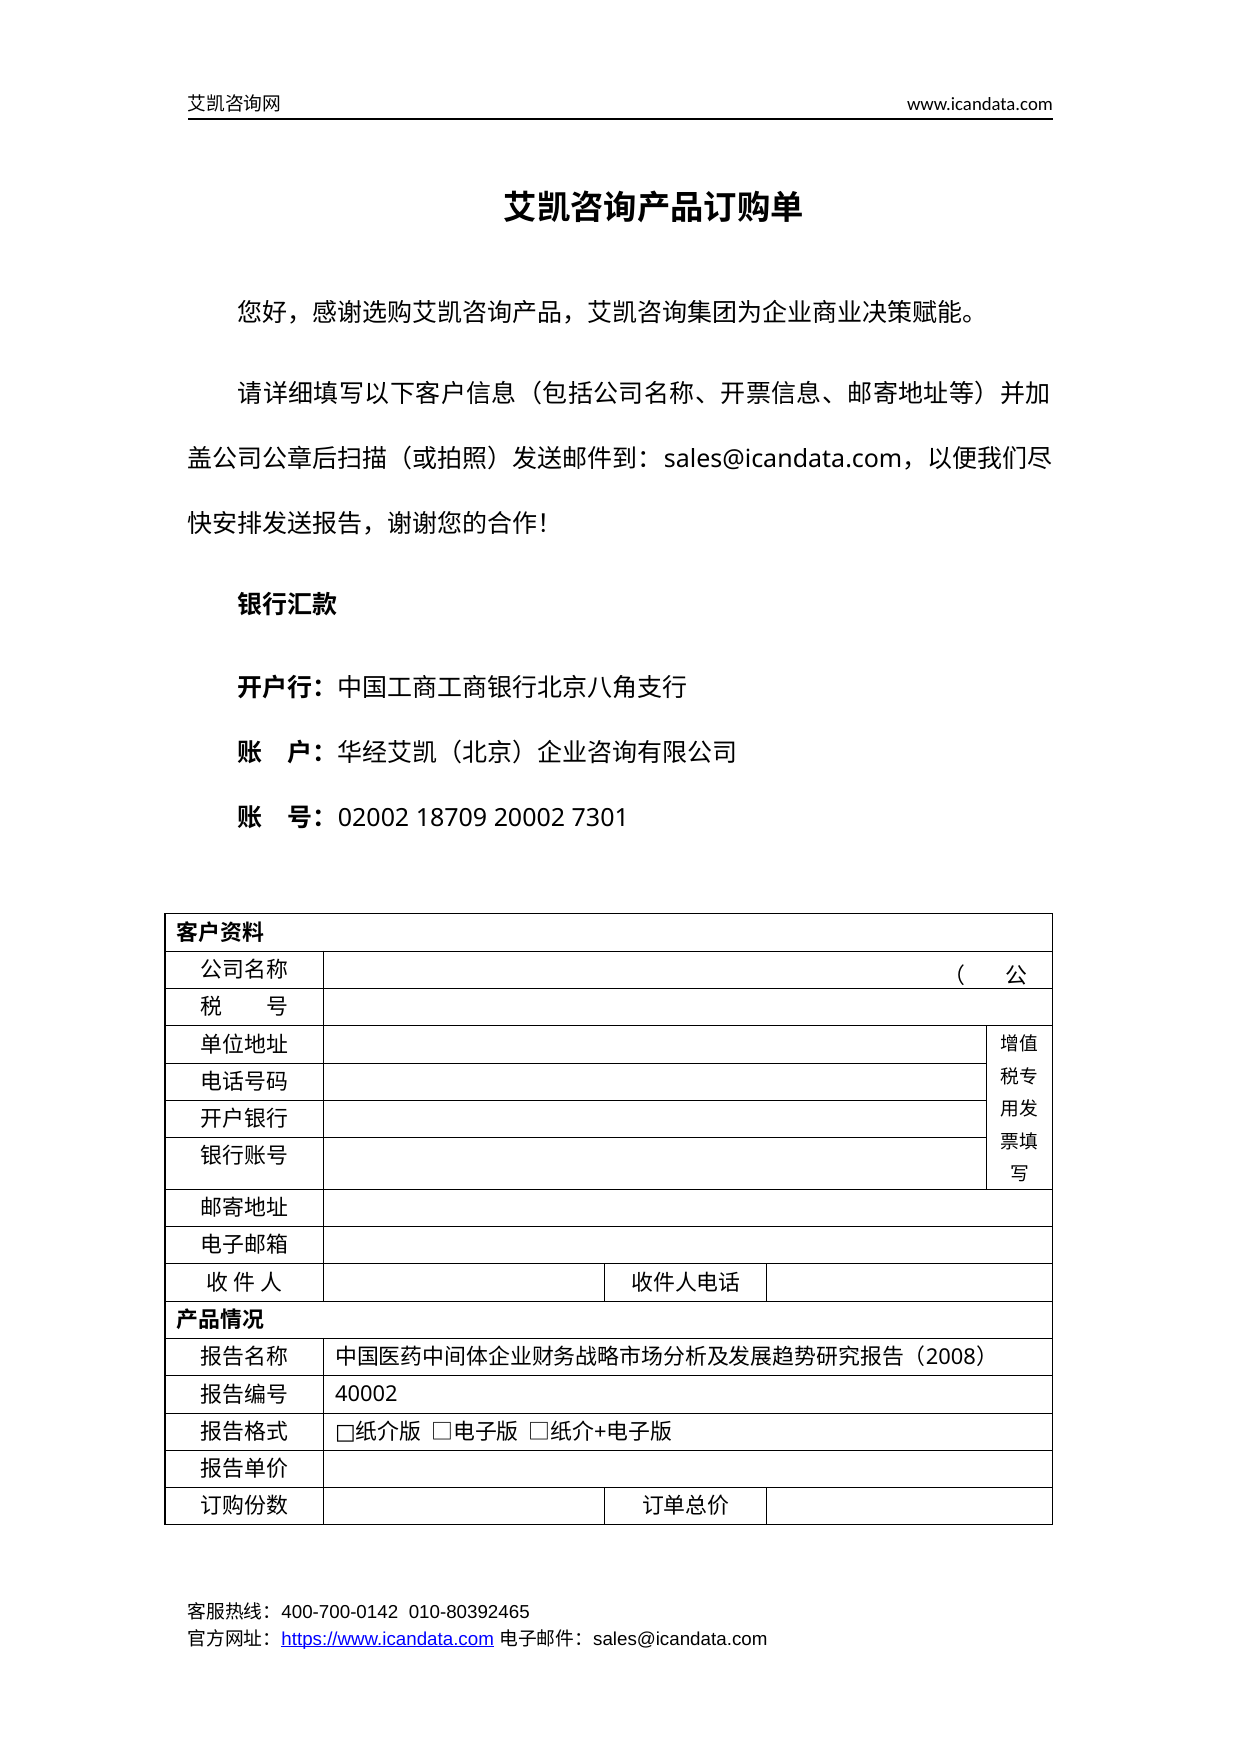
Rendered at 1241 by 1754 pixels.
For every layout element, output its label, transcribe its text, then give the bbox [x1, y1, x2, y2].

table_cell [324, 1488, 604, 1524]
table_cell 报告编号 [166, 1376, 323, 1412]
table_cell 订单总价 [605, 1488, 766, 1524]
table_cell 开户银行 [166, 1101, 323, 1137]
table_cell 税 号 [166, 989, 323, 1025]
table_cell 单位地址 [166, 1026, 323, 1062]
table_cell [324, 1064, 986, 1100]
table_cell 银行账号 [166, 1138, 323, 1189]
table_cell 邮寄地址 [166, 1190, 323, 1226]
table_cell [324, 1138, 986, 1189]
table_cell 报告单价 [166, 1451, 323, 1487]
table_cell 报告格式 [166, 1414, 323, 1450]
text 账 户：华经艾凯（北京）企业咨询有限公司 [187, 718, 1053, 783]
table_cell 收件人电话 [605, 1264, 766, 1301]
table_cell [324, 952, 1052, 988]
table_cell 产品情况 [166, 1302, 1052, 1338]
table_cell 报告名称 [166, 1339, 323, 1375]
text 请详细填写以下客户信息（包括公司名称、开票信息、邮寄地址等）并加盖公司公章后扫描（或拍照）发送邮件到：sales@icandata.com，以便我们尽快安排发送报告，谢谢您的合作！ [187, 359, 1053, 554]
text 您好，感谢选购艾凯咨询产品，艾凯咨询集团为企业商业决策赋能。 [187, 278, 1053, 343]
text 账 号：02002 18709 20002 7301 [187, 783, 1053, 848]
table_cell 40002 [324, 1376, 1052, 1412]
table_cell [324, 1264, 604, 1301]
table_cell [767, 1264, 1052, 1301]
table_cell [324, 1451, 1052, 1487]
table_cell [324, 1190, 1052, 1226]
table_cell [324, 1227, 1052, 1263]
table_cell 收 件 人 [166, 1264, 323, 1301]
table_cell [767, 1488, 1052, 1524]
table_cell □纸介版 □电子版 □纸介+电子版 [324, 1414, 1052, 1450]
text 艾凯咨询产品订购单 [187, 172, 1053, 237]
table_cell 电话号码 [166, 1064, 323, 1100]
text 银行汇款 [187, 570, 1053, 635]
table_cell [324, 1101, 986, 1137]
table_header 客户资料 [166, 914, 1052, 951]
table_cell [324, 1026, 986, 1062]
table_cell 电子邮箱 [166, 1227, 323, 1263]
table_cell 订购份数 [166, 1488, 323, 1524]
table_cell [324, 989, 1052, 1025]
text 开户行：中国工商工商银行北京八角支行 [187, 653, 1053, 718]
table_cell 中国医药中间体企业财务战略市场分析及发展趋势研究报告（2008） [324, 1339, 1052, 1375]
table_cell 增值税专用发票填写 [987, 1026, 1052, 1189]
table_cell 公司名称 [166, 952, 323, 988]
